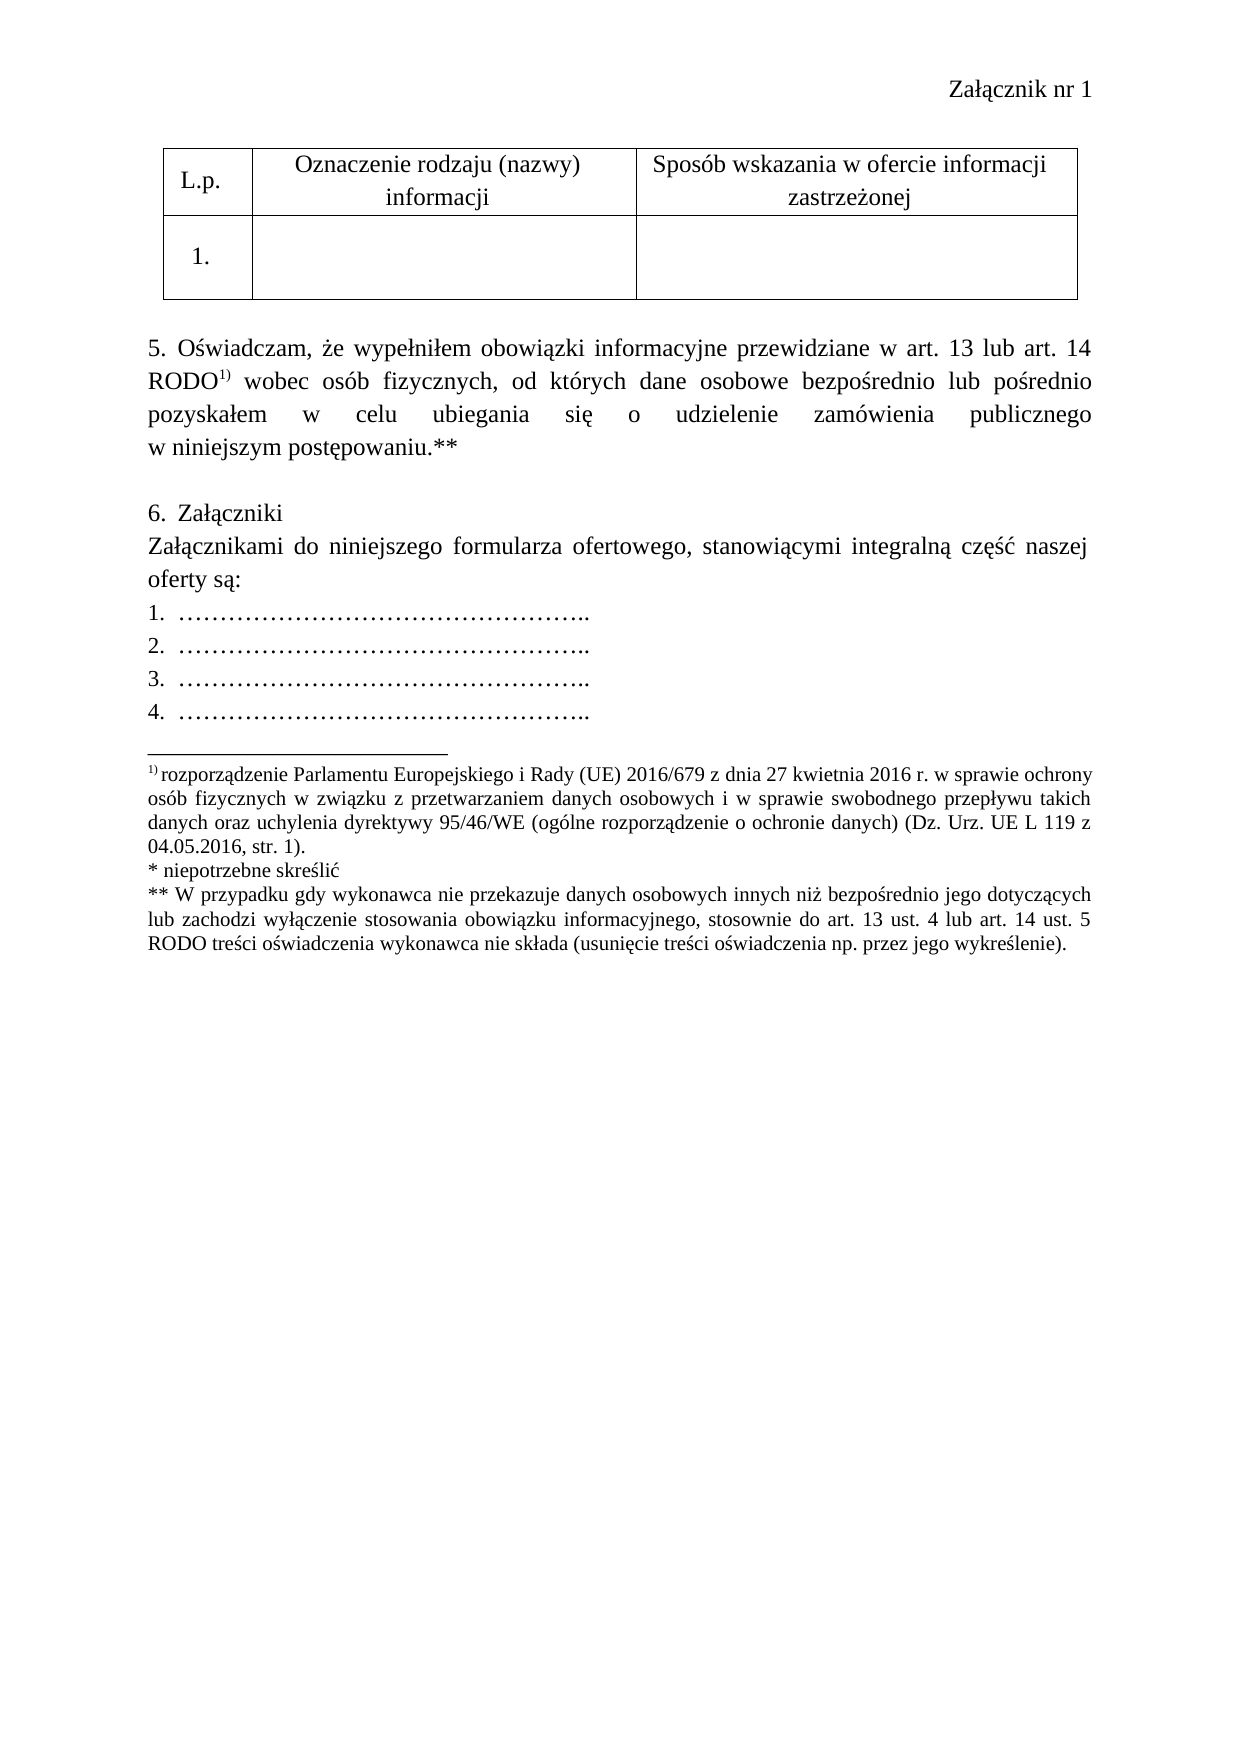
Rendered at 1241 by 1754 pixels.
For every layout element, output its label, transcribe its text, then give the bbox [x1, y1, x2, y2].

table_header Sposób wskazania w ofercie informacji zastrzeżonej [637, 149, 1077, 215]
list ………………………………………….. [148, 663, 1088, 692]
table_header L.p. [164, 149, 252, 215]
table_header Oznaczenie rodzaju (nazwy) informacji [253, 149, 636, 215]
text ** W przypadku gdy wykonawca nie przekazuje danych osobowych innych niż bezpośrednio jego dotyczących lub zachodzi wyłączenie stosowania obowiązku informacyjnego, stosownie do art. 13 ust. 4 lub art. 14 ust. 5 RODO treści oświadczenia wykonawca nie składa (usunięcie treści oświadczenia np. przez jego wykreślenie). [148, 882, 1093, 954]
list ………………………………………….. [148, 630, 1088, 659]
table_cell [637, 216, 1077, 299]
list Oświadczam, że wypełniłem obowiązki informacyjne przewidziane w art. 13 lub art. 14 RODO1) wobec osób fizycznych, od których dane osobowe bezpośrednio lub pośrednio pozyskałem w celu ubiegania się o udzielenie zamówienia publicznego w niniejszym postępowaniu.** [148, 333, 1093, 461]
list ………………………………………….. [148, 597, 1088, 626]
list Załączniki [148, 498, 1093, 527]
table_cell [253, 216, 636, 299]
text Załącznikami do niniejszego formularza ofertowego, stanowiącymi integralną część naszej oferty są: [148, 531, 1088, 593]
text * niepotrzebne skreślić [148, 858, 1093, 882]
list ………………………………………….. [148, 696, 1088, 725]
text ________________________ [148, 729, 1093, 758]
text 1) rozporządzenie Parlamentu Europejskiego i Rady (UE) 2016/679 z dnia 27 kwietnia 2016 r. w sprawie ochrony osób fizycznych w związku z przetwarzaniem danych osobowych i w sprawie swobodnego przepływu takich danych oraz uchylenia dyrektywy 95/46/WE (ogólne rozporządzenie o ochronie danych) (Dz. Urz. UE L 119 z 04.05.2016, str. 1). [148, 762, 1093, 858]
table_cell 1. [164, 216, 252, 299]
